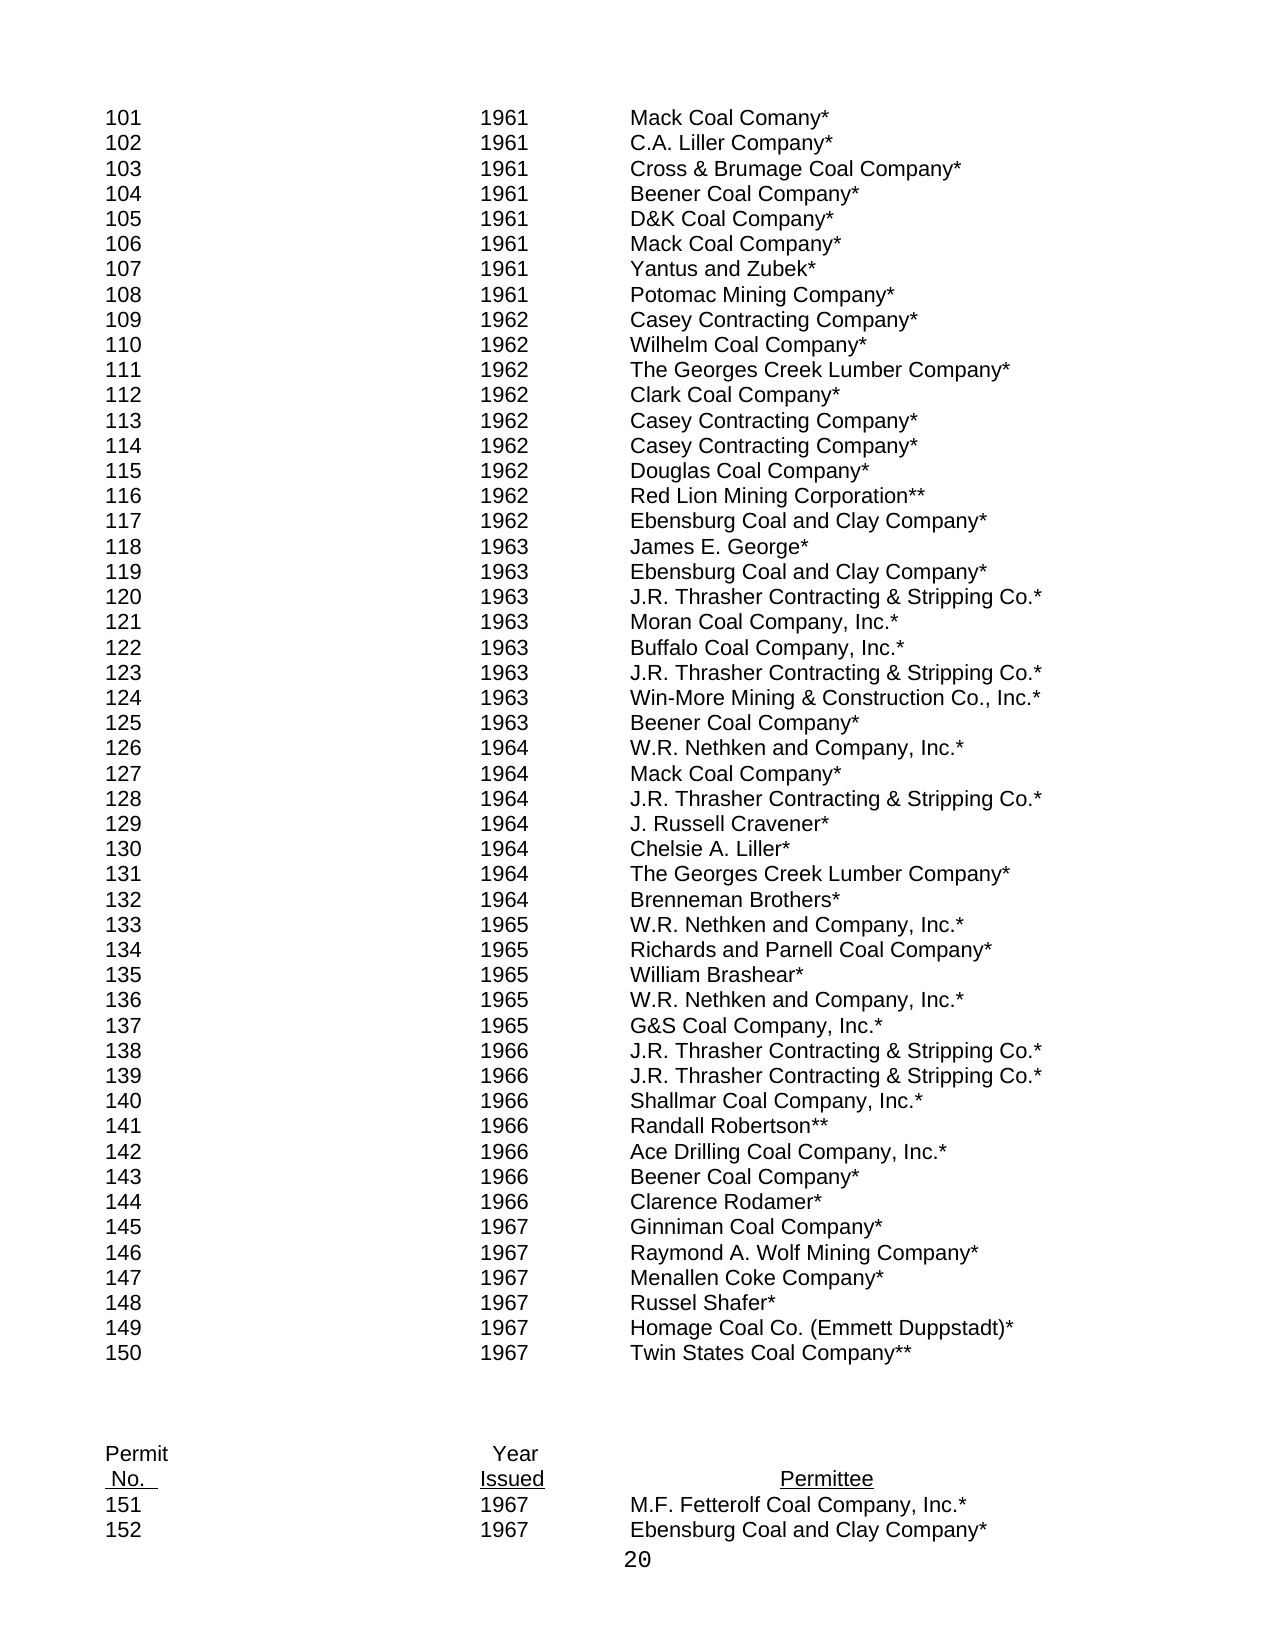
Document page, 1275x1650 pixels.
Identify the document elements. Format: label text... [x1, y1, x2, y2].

text 119 1963 Ebensburg Coal and Clay Company* [105, 559, 1170, 584]
text 138 1966 J.R. Thrasher Contracting & Stripping Co.* [105, 1038, 1170, 1063]
text 117 1962 Ebensburg Coal and Clay Company* [105, 508, 1170, 533]
text 125 1963 Beener Coal Company* [105, 710, 1170, 735]
text 105 1961 D&K Coal Company* [105, 206, 1170, 231]
text 148 1967 Russel Shafer* [105, 1290, 1170, 1315]
text 109 1962 Casey Contracting Company* [105, 307, 1170, 332]
text 124 1963 Win-More Mining & Construction Co., Inc.* [105, 685, 1170, 710]
text No. Issued Permittee [105, 1466, 1170, 1491]
text 123 1963 J.R. Thrasher Contracting & Stripping Co.* [105, 659, 1170, 685]
text 104 1961 Beener Coal Company* [105, 181, 1170, 206]
text 121 1963 Moran Coal Company, Inc.* [105, 609, 1170, 634]
text 116 1962 Red Lion Mining Corporation** [105, 483, 1170, 508]
text 111 1962 The Georges Creek Lumber Company* [105, 357, 1170, 382]
text 139 1966 J.R. Thrasher Contracting & Stripping Co.* [105, 1063, 1170, 1088]
text 130 1964 Chelsie A. Liller* [105, 836, 1170, 861]
text 143 1966 Beener Coal Company* [105, 1164, 1170, 1189]
text 133 1965 W.R. Nethken and Company, Inc.* [105, 912, 1170, 937]
text 112 1962 Clark Coal Company* [105, 382, 1170, 407]
text 131 1964 The Georges Creek Lumber Company* [105, 861, 1170, 886]
text 141 1966 Randall Robertson** [105, 1113, 1170, 1138]
text 132 1964 Brenneman Brothers* [105, 886, 1170, 912]
text 147 1967 Menallen Coke Company* [105, 1264, 1170, 1290]
text 122 1963 Buffalo Coal Company, Inc.* [105, 634, 1170, 659]
text 126 1964 W.R. Nethken and Company, Inc.* [105, 735, 1170, 760]
text 118 1963 James E. George* [105, 533, 1170, 559]
text 106 1961 Mack Coal Company* [105, 231, 1170, 256]
text 102 1961 C.A. Liller Company* [105, 130, 1170, 155]
text 149 1967 Homage Coal Co. (Emmett Duppstadt)* [105, 1315, 1170, 1340]
text 103 1961 Cross & Brumage Coal Company* [105, 155, 1170, 181]
text 145 1967 Ginniman Coal Company* [105, 1214, 1170, 1239]
text 128 1964 J.R. Thrasher Contracting & Stripping Co.* [105, 786, 1170, 811]
text 146 1967 Raymond A. Wolf Mining Company* [105, 1239, 1170, 1264]
text 115 1962 Douglas Coal Company* [105, 458, 1170, 483]
text 127 1964 Mack Coal Company* [105, 760, 1170, 786]
text 151 1967 M.F. Fetterolf Coal Company, Inc.* [105, 1491, 1170, 1517]
text 120 1963 J.R. Thrasher Contracting & Stripping Co.* [105, 584, 1170, 609]
text 150 1967 Twin States Coal Company** [105, 1340, 1170, 1365]
text 152 1967 Ebensburg Coal and Clay Company* [105, 1517, 1170, 1542]
text 113 1962 Casey Contracting Company* [105, 407, 1170, 433]
text 101 1961 Mack Coal Comany* [105, 105, 1170, 130]
text 137 1965 G&S Coal Company, Inc.* [105, 1012, 1170, 1038]
text 135 1965 William Brashear* [105, 962, 1170, 987]
text 129 1964 J. Russell Cravener* [105, 811, 1170, 836]
text 107 1961 Yantus and Zubek* [105, 256, 1170, 281]
text 142 1966 Ace Drilling Coal Company, Inc.* [105, 1138, 1170, 1164]
text 110 1962 Wilhelm Coal Company* [105, 332, 1170, 357]
text 114 1962 Casey Contracting Company* [105, 433, 1170, 458]
text 108 1961 Potomac Mining Company* [105, 281, 1170, 307]
text 134 1965 Richards and Parnell Coal Company* [105, 937, 1170, 962]
text Permit Year [105, 1441, 1170, 1466]
text 136 1965 W.R. Nethken and Company, Inc.* [105, 987, 1170, 1012]
text 140 1966 Shallmar Coal Company, Inc.* [105, 1088, 1170, 1113]
text 144 1966 Clarence Rodamer* [105, 1189, 1170, 1214]
